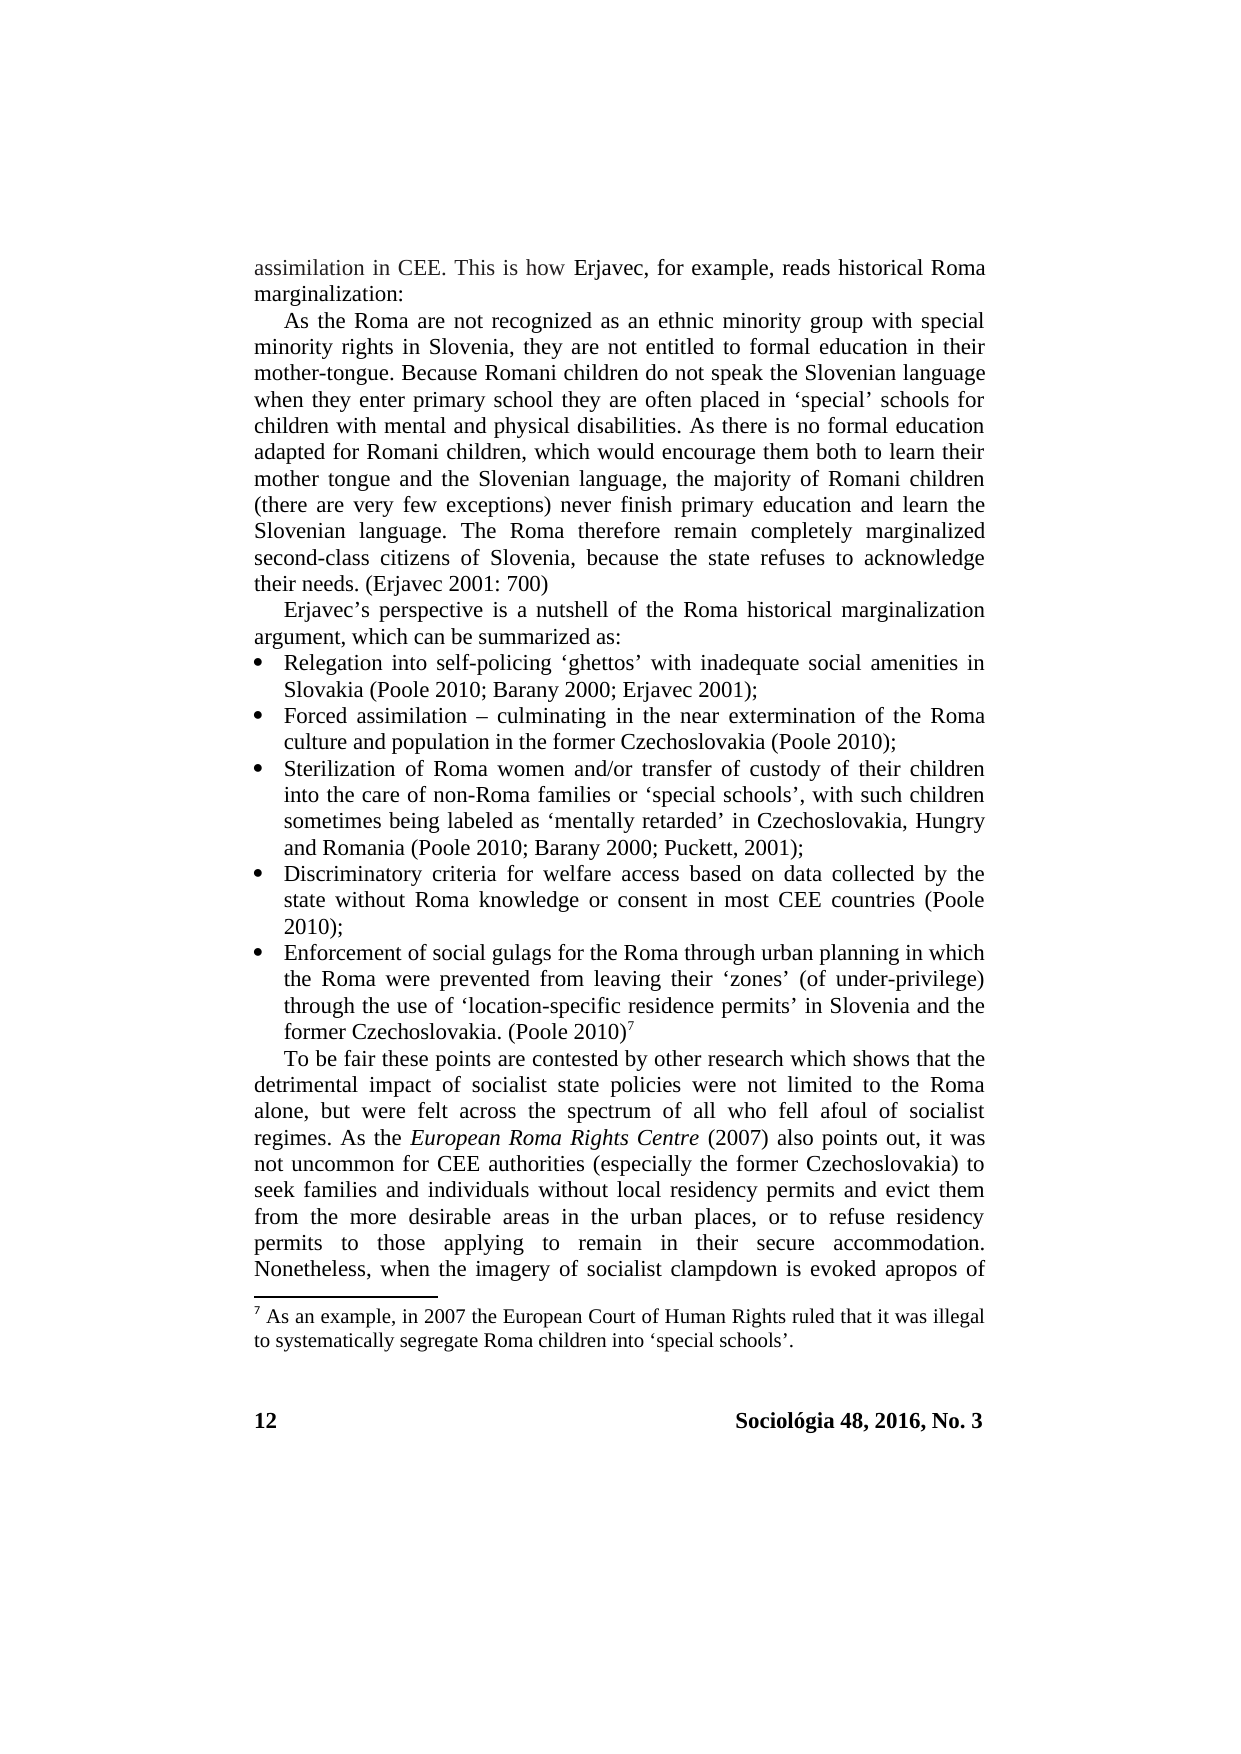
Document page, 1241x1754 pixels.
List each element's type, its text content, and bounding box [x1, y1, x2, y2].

text As the Roma are not recognized as an ethnic minority group with special minority rights in Slovenia, they are not entitled to formal education in their mother-tongue. Because Romani children do not speak the Slovenian language when they enter primary school they are often placed in ‘special’ schools for children with mental and physical disabilities. As there is no formal education adapted for Romani children, which would encourage them both to learn their mother tongue and the Slovenian language, the majority of Romani children (there are very few exceptions) never finish primary education and learn the Slovenian language. The Roma therefore remain completely marginalized second-class citizens of Slovenia, because the state refuses to acknowledge their needs. (Erjavec 2001: 700) [254, 307, 986, 597]
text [254, 254, 986, 307]
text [254, 1044, 986, 1282]
list Relegation into self-policing ‘ghettos’ with inadequate social amenities in Slovakia (Poole 2010; Barany 2000; Erjavec 2001); [254, 649, 986, 702]
list Sterilization of Roma women and/or transfer of custody of their children into the care of non-Roma families or ‘special schools’, with such children sometimes being labeled as ‘mentally retarded’ in Czechoslovakia, Hungry and Romania (Poole 2010; Barany 2000; Puckett, 2001); [254, 755, 986, 860]
list Enforcement of social gulags for the Roma through urban planning in which the Roma were prevented from leaving their ‘zones’ (of under-privilege) through the use of ‘location-specific residence permits’ in Slovenia and the former Czechoslovakia. (Poole 2010) [254, 939, 986, 1044]
list Discriminatory criteria for welfare access based on data collected by the state without Roma knowledge or consent in most CEE countries (Poole 2010); [254, 860, 986, 939]
list Forced assimilation – culminating in the near extermination of the Roma culture and population in the former Czechoslovakia (Poole 2010); [254, 702, 986, 755]
text Erjavec’s perspective is a nutshell of the Roma historical marginalization argument, which can be summarized as: [254, 597, 986, 649]
